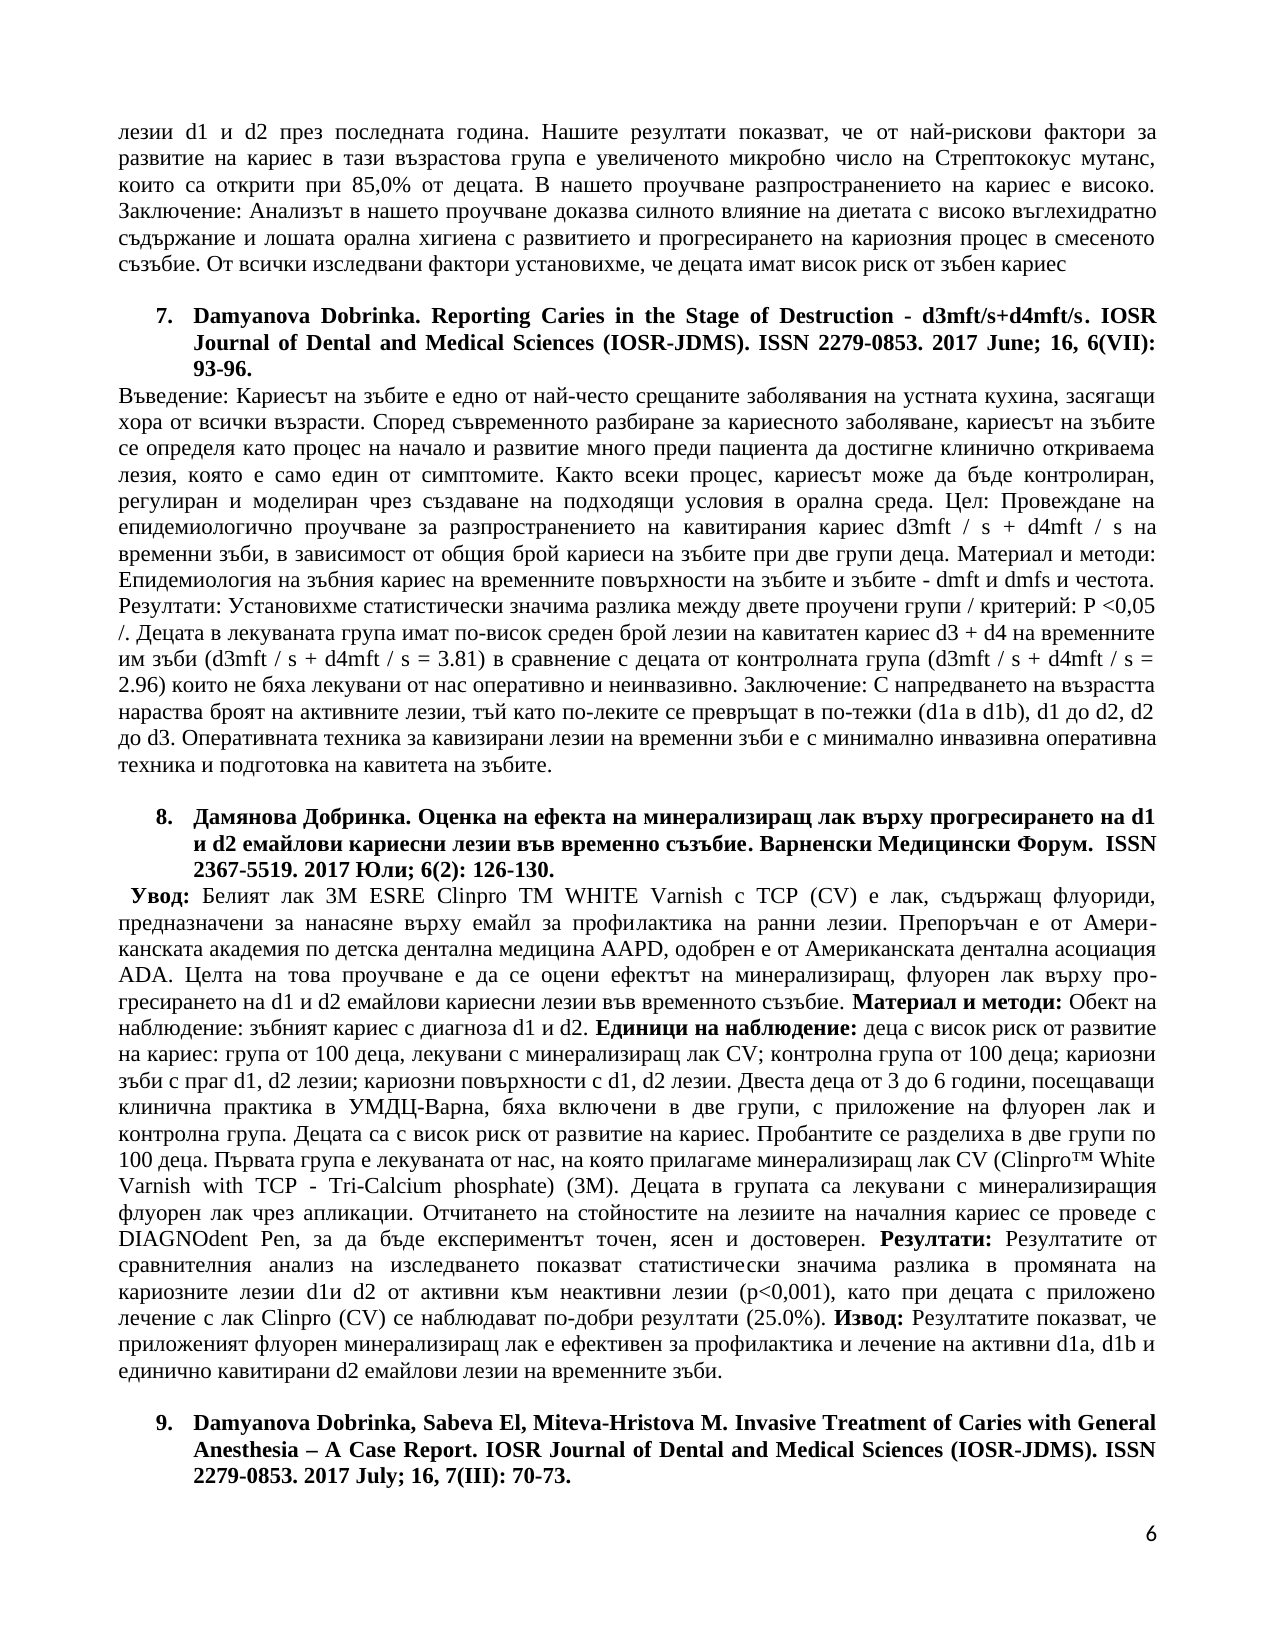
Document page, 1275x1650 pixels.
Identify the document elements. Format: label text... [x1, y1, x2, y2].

text Въведение: Кариесът на зъбите е едно от най-често срещаните заболявания на устната кухина, засягащи хора от всички възрасти. Според съвременното разбиране за кариесното заболяване, кариесът на зъбите се определя като процес на начало и развитие много преди пациента да достигне клинично откриваема лезия, която е само един от симптомите. Както всеки процес, кариесът може да бъде контролиран, регулиран и моделиран чрез създаване на подходящи условия в орална среда. Цел: Провеждане на епидемиологично проучване за разпространението на кавитирания кариес d3mft / s + d4mft / s на временни зъби, в зависимост от общия брой кариеси на зъбите при две групи деца. Материал и методи: Епидемиология на зъбния кариес на временните повърхности на зъбите и зъбите - dmft и dmfs и честота. Резултати: Установихме статистически значима разлика между двете проучени групи / критерий: P <0,05 /. Децата в лекуваната група имат по-висок среден брой лезии на кавитатен кариес d3 + d4 на временните им зъби (d3mft / s + d4mft / s = 3.81) в сравнение с децата от контролната група (d3mft / s + d4mft / s = 2.96) които не бяха лекувани от нас оперативно и неинвазивно. Заключение: С напредването на възрастта нараства броят на активните лезии, тъй като по-леките се превръщат в по-тежки (d1a в d1b), d1 до d2, d2 до d3. Оперативната техника за кавизирани лезии на временни зъби е с минимално инвазивна оперативна техника и подготовка на кавитета на зъбите. [118, 382, 1157, 777]
list Дамянова Добринка. Оценка на ефекта на минерализиращ лак върху прогресирането на d1 и d2 емайлови кариесни лезии във временно съзъбие. Варненски Медицински Форум. ISSN 2367-5519. 2017 Юли; 6(2): 126-130. [156, 803, 1157, 882]
text Увод: Белият лак 3M ESRE Clinpro TM WHITE Varnish с TCP (CV) е лак, съдържащ флуориди, предназначени за нанасяне върху емайл за профилактика на ранни лезии. Препоръчан е от Американската академия по детска дентална медицина AAPD, одобрен е от Американската дентална асоциация ADA. Целта на това проучване е да се оцени ефектът на минерализиращ, флуорен лак върху прогресирането на d1 и d2 емайлови кариесни лезии във временното съзъбие. Материал и методи: Обект на наблюдение: зъбният кариес с диагноза d1 и d2. Единици на наблюдение: деца с висок риск от развитие на кариес: група от 100 деца, лекувани с минерализиращ лак CV; контролна група от 100 деца; кариозни зъби с праг d1, d2 лезии; кариозни повърхности с d1, d2 лезии. Двеста деца от 3 до 6 години, посещаващи клинична практика в УМДЦ-Варна, бяха включени в две групи, с приложение на флуорен лак и контролна група. Децата са с висок риск от развитие на кариес. Пробантите се разделиха в две групи по 100 деца. Първата група е лекуваната от нас, на която прилагаме минерализиращ лак CV (Clinpro™ White Varnish with TCP - Tri-Calcium phosphate) (3M). Децата в групата са лекувани с минерализиращия флуорен лак чрез апликации. Отчитането на стойностите на лезиите на началния кариес се проведе с DIAGNOdent Pen, за да бъде експериментът точен, ясен и достоверен. Резултати: Резултатите от сравнителния анализ на изследването показват статистически значима разлика в промяната на кариозните лезии d1и d2 от активни към неактивни лезии (р<0,001), като при децата с приложено лечение с лак Clinpro (CV) се наблюдават по-добри резултати (25.0%). Извод: Резултатите показват, че приложеният флуорен минерализиращ лак е ефективен за профилактика и лечение на активни d1a, d1b и единично кавитирани d2 емайлови лезии на временните зъби. [118, 882, 1157, 1383]
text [118, 118, 1157, 276]
list Damyanova Dobrinka, Sabeva El, Miteva-Hristova M. Invasive Treatment of Caries with General Anesthesia – A Case Report. IOSR Journal of Dental and Medical Sciences (IOSR-JDMS). ISSN 2279-0853. 2017 July; 16, 7(III): 70-73. [156, 1409, 1157, 1488]
list Damyanova Dobrinka. Reporting Caries in the Stage of Destruction - d3mft/s+d4mft/s. IOSR Journal of Dental and Medical Sciences (IOSR-JDMS). ISSN 2279-0853. 2017 June; 16, 6(VII): 93-96. [156, 303, 1157, 382]
